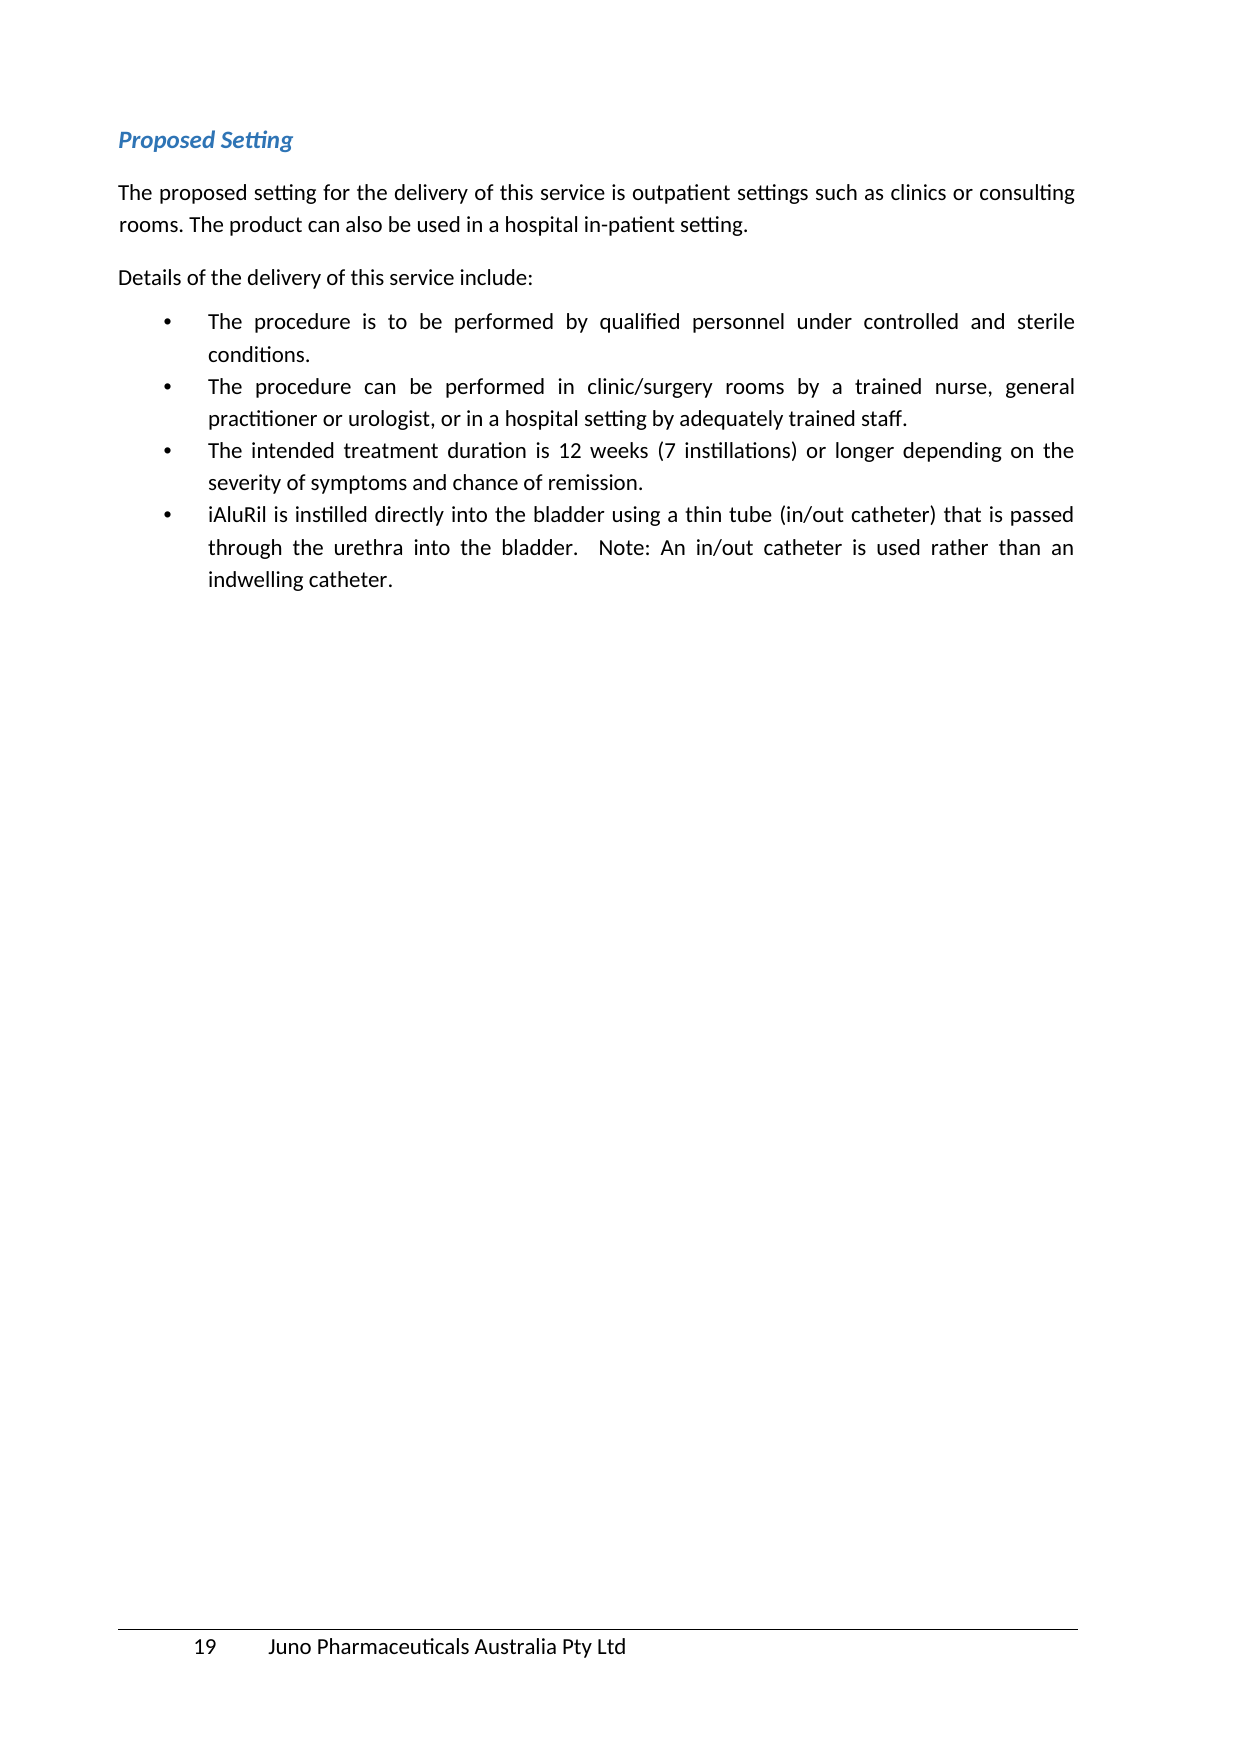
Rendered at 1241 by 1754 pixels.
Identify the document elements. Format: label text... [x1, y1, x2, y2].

text The proposed setting for the delivery of this service is outpatient settings such as clinics or consulting rooms. The product can also be used in a hospital in-patient setting. [118, 178, 1076, 238]
list The procedure is to be performed by qualified personnel under controlled and sterile conditions. [163, 307, 1076, 368]
text Details of the delivery of this service include: [118, 263, 1076, 291]
list The procedure can be performed in clinic/surgery rooms by a trained nurse, general practitioner or urologist, or in a hospital setting by adequately trained staff. [163, 372, 1076, 432]
list iAluRil is instilled directly into the bladder using a thin tube (in/out catheter) that is passed through the urethra into the bladder. Note: An in/out catheter is used rather than an indwelling catheter. [163, 501, 1076, 593]
list The intended treatment duration is 12 weeks (7 instillations) or longer depending on the severity of symptoms and chance of remission. [163, 436, 1076, 496]
subtitle Proposed Setting [118, 124, 1078, 154]
